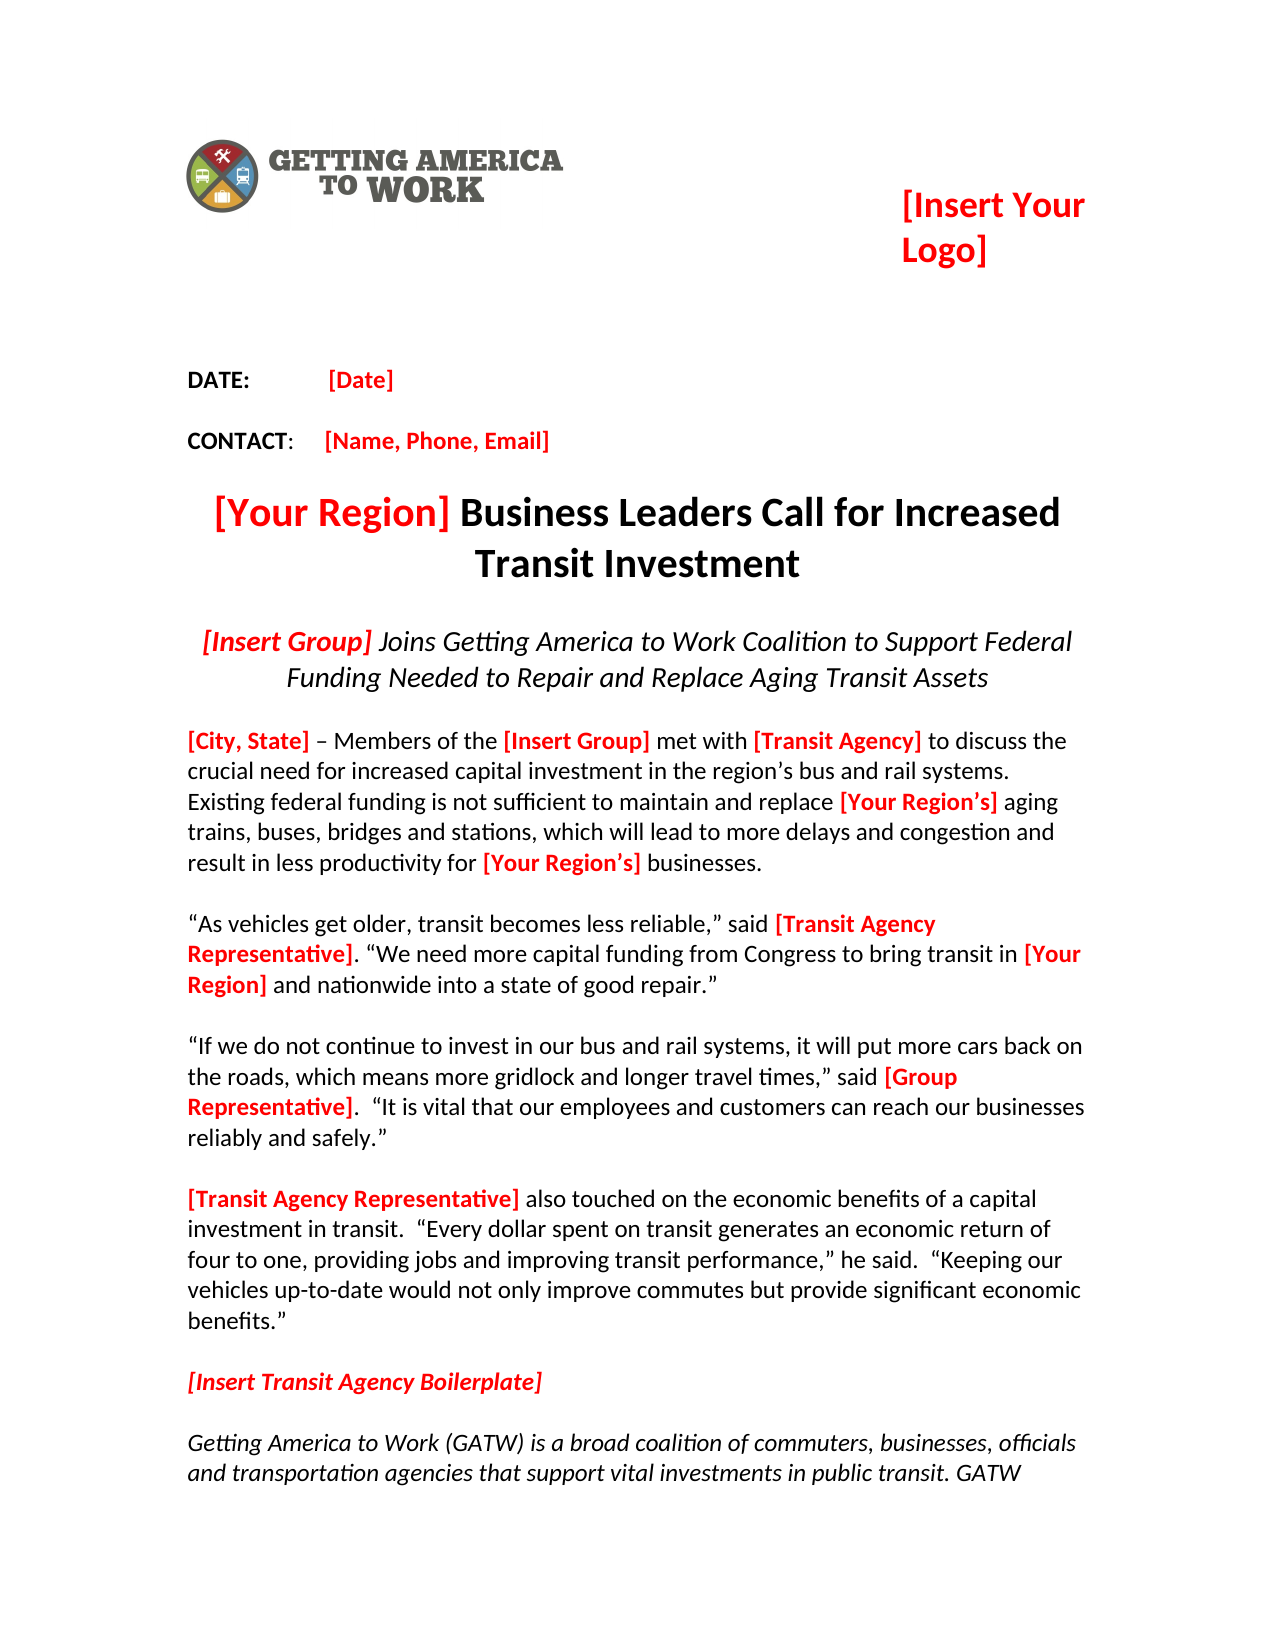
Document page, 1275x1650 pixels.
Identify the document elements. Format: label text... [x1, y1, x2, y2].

text [Transit Agency Representative] also touched on the economic benefits of a capital investment in transit. “Every dollar spent on transit generates an economic return of four to one, providing jobs and improving transit performance,” he said. “Keeping our vehicles up-to-date would not only improve commutes but provide significant economic benefits.” [187, 1183, 1087, 1335]
text [Your Region] Business Leaders Call for Increased Transit Investment [187, 486, 1087, 587]
text “If we do not continue to invest in our bus and rail systems, it will put more cars back on the roads, which means more gridlock and longer travel times,” said [Group Representative]. “It is vital that our employees and customers can reach our businesses reliably and safely.” [187, 1030, 1087, 1152]
text [Insert Group] Joins Getting America to Work Coalition to Support Federal Funding Needed to Repair and Replace Aging Transit Assets [187, 623, 1087, 694]
text CONTACT: [Name, Phone, Email] [187, 425, 1087, 455]
text DATE: [Date] [187, 364, 1087, 394]
text [City, State] – Members of the [Insert Group] met with [Transit Agency] to discuss the crucial need for increased capital investment in the region’s bus and rail systems. Existing federal funding is not sufficient to maintain and replace [Your Region’s] aging trains, buses, bridges and stations, which will lead to more delays and congestion and result in less productivity for [Your Region’s] businesses. [187, 725, 1087, 877]
picture [164, 118, 583, 228]
text [Insert Your Logo] [487, 150, 1087, 272]
text “As vehicles get older, transit becomes less reliable,” said [Transit Agency Representative]. “We need more capital funding from Congress to bring transit in [Your Region] and nationwide into a state of good repair.” [187, 908, 1087, 999]
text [187, 1427, 1087, 1488]
text [Insert Transit Agency Boilerplate] [187, 1366, 1087, 1396]
